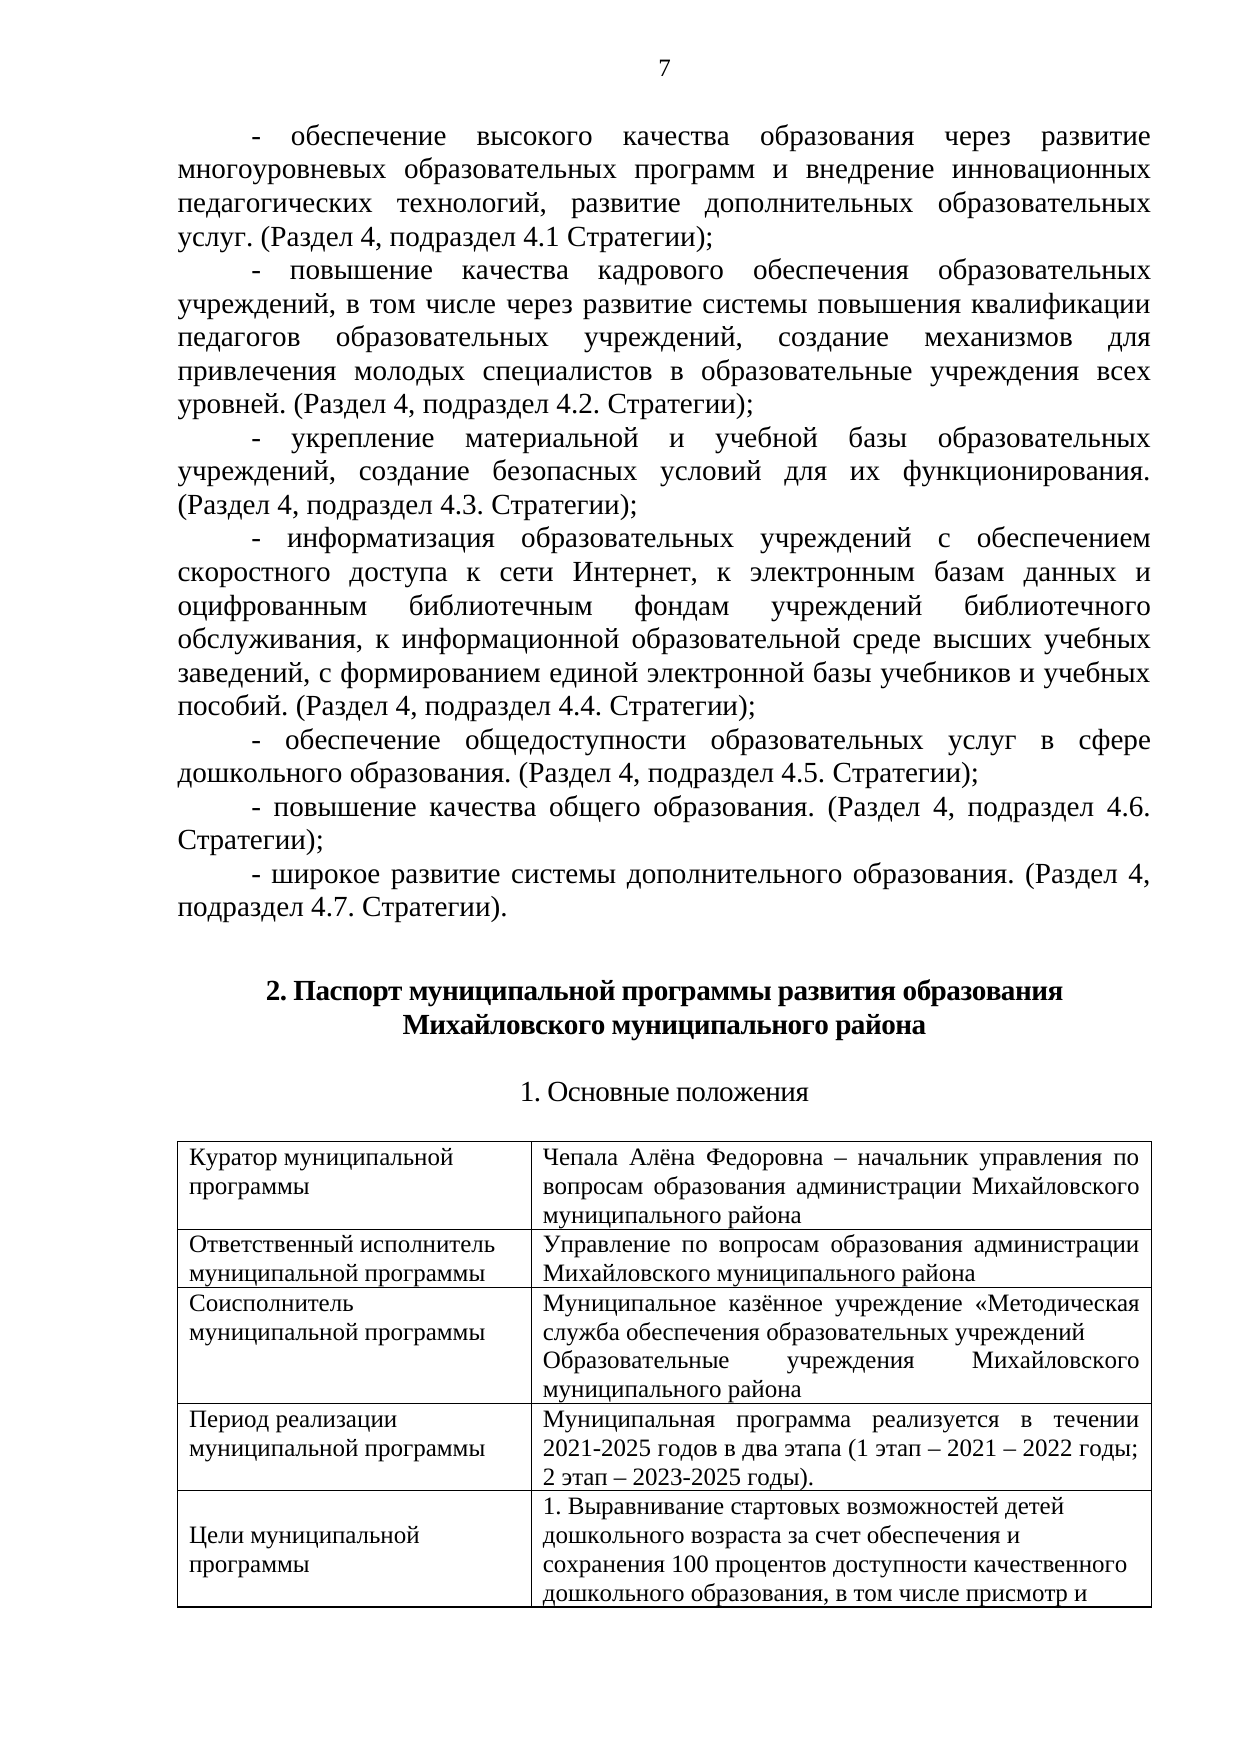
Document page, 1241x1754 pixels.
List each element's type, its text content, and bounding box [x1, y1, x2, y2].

table_cell Муниципальное казённое учреждение «Методическая служба обеспечения образовательных учреждений Образовательные учреждения Михайловского муниципального района [532, 1288, 1151, 1403]
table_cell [532, 1491, 1151, 1606]
text - укрепление материальной и учебной базы образовательных учреждений, создание безопасных условий для их функционирования. (Раздел 4, подраздел 4.3. Стратегии); [177, 420, 1152, 521]
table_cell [178, 1491, 531, 1606]
table_cell Период реализации муниципальной программы [178, 1404, 531, 1490]
text - информатизация образовательных учреждений с обеспечением скоростного доступа к сети Интернет, к электронным базам данных и оцифрованным библиотечным фондам учреждений библиотечного обслуживания, к информационной образовательной среде высших учебных заведений, с формированием единой электронной базы учебников и учебных пособий. (Раздел 4, подраздел 4.4. Стратегии); [177, 521, 1152, 722]
table_header Чепала Алёна Федоровна – начальник управления по вопросам образования администрации Михайловского муниципального района [532, 1142, 1151, 1228]
table_cell Управление по вопросам образования администрации Михайловского муниципального района [532, 1230, 1151, 1287]
text - обеспечение высокого качества образования через развитие многоуровневых образовательных программ и внедрение инновационных педагогических технологий, развитие дополнительных образовательных услуг. (Раздел 4, подраздел 4.1 Стратегии); [177, 118, 1152, 252]
text - повышение качества общего образования. (Раздел 4, подраздел 4.6. Стратегии); [177, 789, 1152, 856]
text - обеспечение общедоступности образовательных услуг в сфере дошкольного образования. (Раздел 4, подраздел 4.5. Стратегии); [177, 722, 1152, 789]
table_cell Соисполнитель муниципальной программы [178, 1288, 531, 1403]
text 2. Паспорт муниципальной программы развития образования Михайловского муниципального района [177, 973, 1152, 1041]
text - повышение качества кадрового обеспечения образовательных учреждений, в том числе через развитие системы повышения квалификации педагогов образовательных учреждений, создание механизмов для привлечения молодых специалистов в образовательные учреждения всех уровней. (Раздел 4, подраздел 4.2. Стратегии); [177, 252, 1152, 420]
table_cell Ответственный исполнитель муниципальной программы [178, 1230, 531, 1287]
text 1. Основные положения [177, 1074, 1152, 1108]
text - широкое развитие системы дополнительного образования. (Раздел 4, подраздел 4.7. Стратегии). [177, 856, 1152, 923]
table_header Куратор муниципальной программы [178, 1142, 531, 1228]
table_cell Муниципальная программа реализуется в течении 2021-2025 годов в два этапа (1 этап – 2021 – 2022 годы; 2 этап – 2023-2025 годы). [532, 1404, 1151, 1490]
